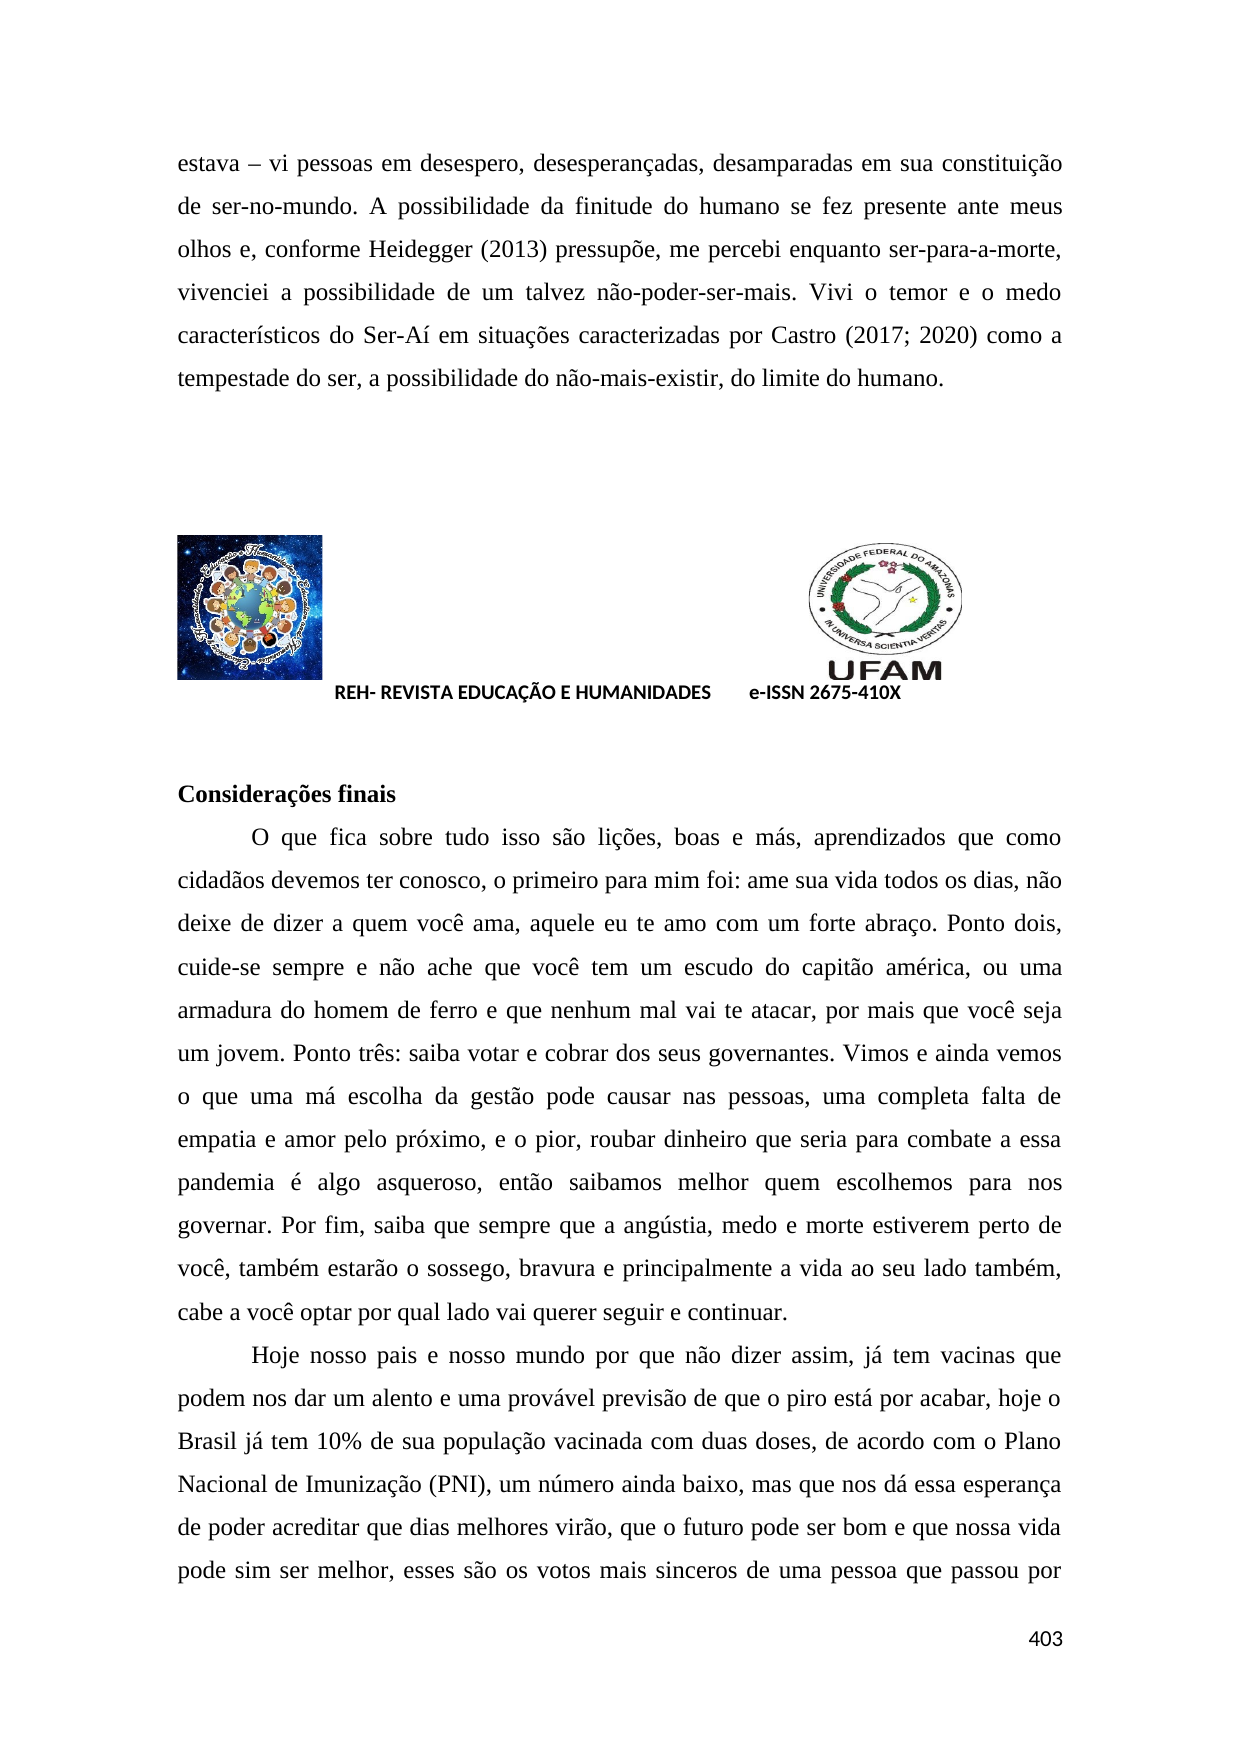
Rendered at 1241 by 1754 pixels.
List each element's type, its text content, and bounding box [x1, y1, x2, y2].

picture [177, 535, 323, 680]
text Considerações finais [177, 779, 1063, 808]
text O que fica sobre tudo isso são lições, boas e más, aprendizados que como cidadãos devemos ter conosco, o primeiro para mim foi: ame sua vida todos os dias, não deixe de dizer a quem você ama, aquele eu te amo com um forte abraço. Ponto dois, cuide-se sempre e não ache que você tem um escudo do capitão américa, ou uma armadura do homem de ferro e que nenhum mal vai te atacar, por mais que você seja um jovem. Ponto três: saiba votar e cobrar dos seus governantes. Vimos e ainda vemos o que uma má escolha da gestão pode causar nas pessoas, uma completa falta de empatia e amor pelo próximo, e o pior, roubar dinheiro que seria para combate a essa pandemia é algo asqueroso, então saibamos melhor quem escolhemos para nos governar. Por fim, saiba que sempre que a angústia, medo e morte estiverem perto de você, também estarão o sossego, bravura e principalmente a vida ao seu lado também, cabe a você optar por qual lado vai querer seguir e continuar. [177, 822, 1063, 1325]
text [177, 148, 1063, 392]
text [177, 1340, 1063, 1584]
text REH- REVISTA EDUCAÇÃO E HUMANIDADES e-ISSN 2675-410X [177, 679, 1063, 705]
